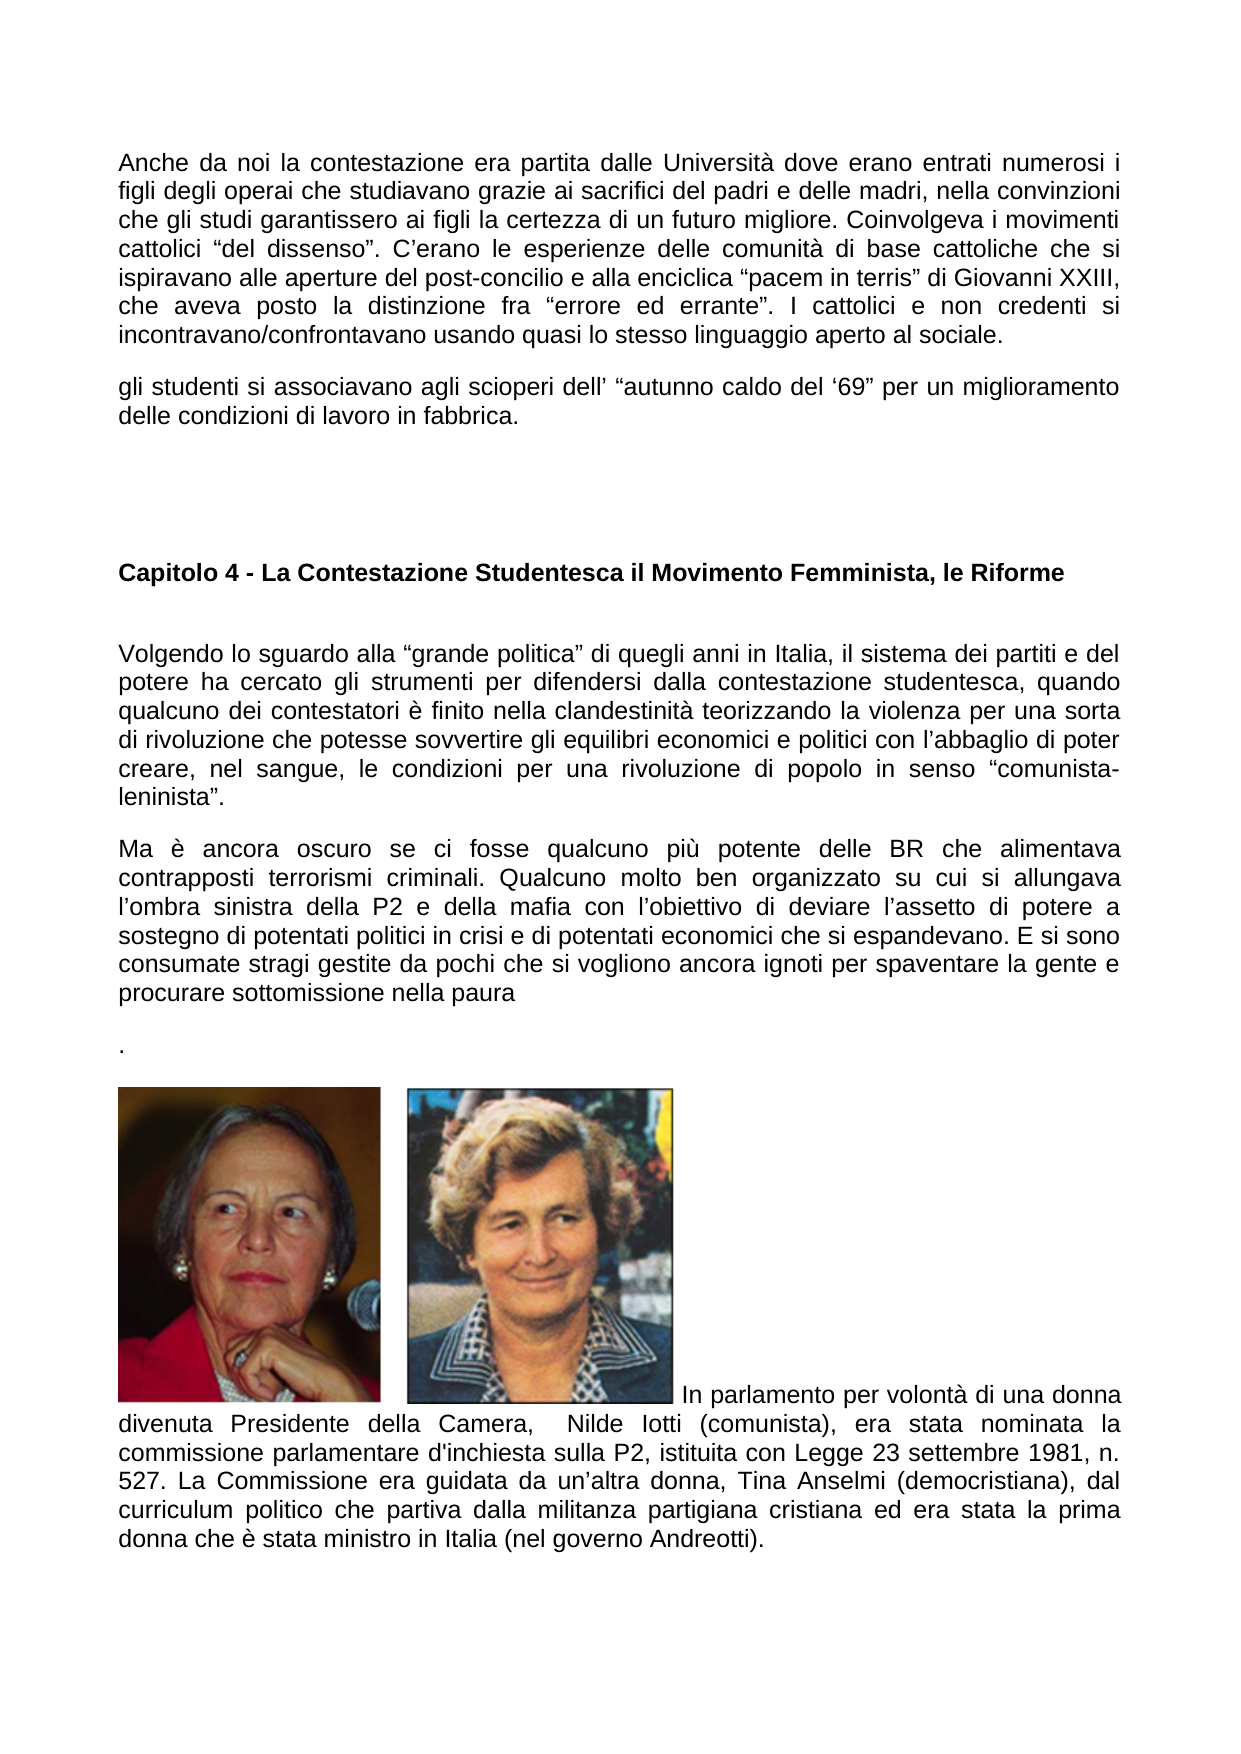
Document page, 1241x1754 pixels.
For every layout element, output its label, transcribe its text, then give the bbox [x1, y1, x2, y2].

text Capitolo 4 - La Contestazione Studentesca il Movimento Femminista, le Riforme [118, 558, 1122, 586]
text Volgendo lo sguardo alla “grande politica” di quegli anni in Italia, il sistema dei partiti e del potere ha cercato gli strumenti per difendersi dalla contestazione studentesca, quando qualcuno dei contestatori è finito nella clandestinità teorizzando la violenza per una sorta di rivoluzione che potesse sovvertire gli equilibri economici e politici con l’abbaglio di poter creare, nel sangue, le condizioni per una rivoluzione di popolo in senso “comunista-leninista”. [118, 610, 1122, 811]
picture [118, 1087, 675, 1404]
text Anche da noi la contestazione era partita dalle Università dove erano entrati numerosi i figli degli operai che studiavano grazie ai sacrifici del padri e delle madri, nella convinzioni che gli studi garantissero ai figli la certezza di un futuro migliore. Coinvolgeva i movimenti cattolici “del dissenso”. C’erano le esperienze delle comunità di base cattoliche che si ispiravano alle aperture del post-concilio e alla enciclica “pacem in terris” di Giovanni XXIII, che aveva posto la distinzione fra “errore ed errante”. I cattolici e non credenti si incontravano/confrontavano usando quasi lo stesso linguaggio aperto al sociale. [118, 148, 1122, 349]
text gli studenti si associavano agli scioperi dell’ “autunno caldo del ‘69” per un miglioramento delle condizioni di lavoro in fabbrica. [118, 372, 1122, 430]
text Ma è ancora oscuro se ci fosse qualcuno più potente delle BR che alimentava contrapposti terrorismi criminali. Qualcuno molto ben organizzato su cui si allungava l’ombra sinistra della P2 e della mafia con l’obiettivo di deviare l’assetto di potere a sostegno di potentati politici in crisi e di potentati economici che si espandevano. E si sono consumate stragi gestite da pochi che si vogliono ancora ignoti per spaventare la gente e procurare sottomissione nella paura [118, 834, 1122, 1007]
